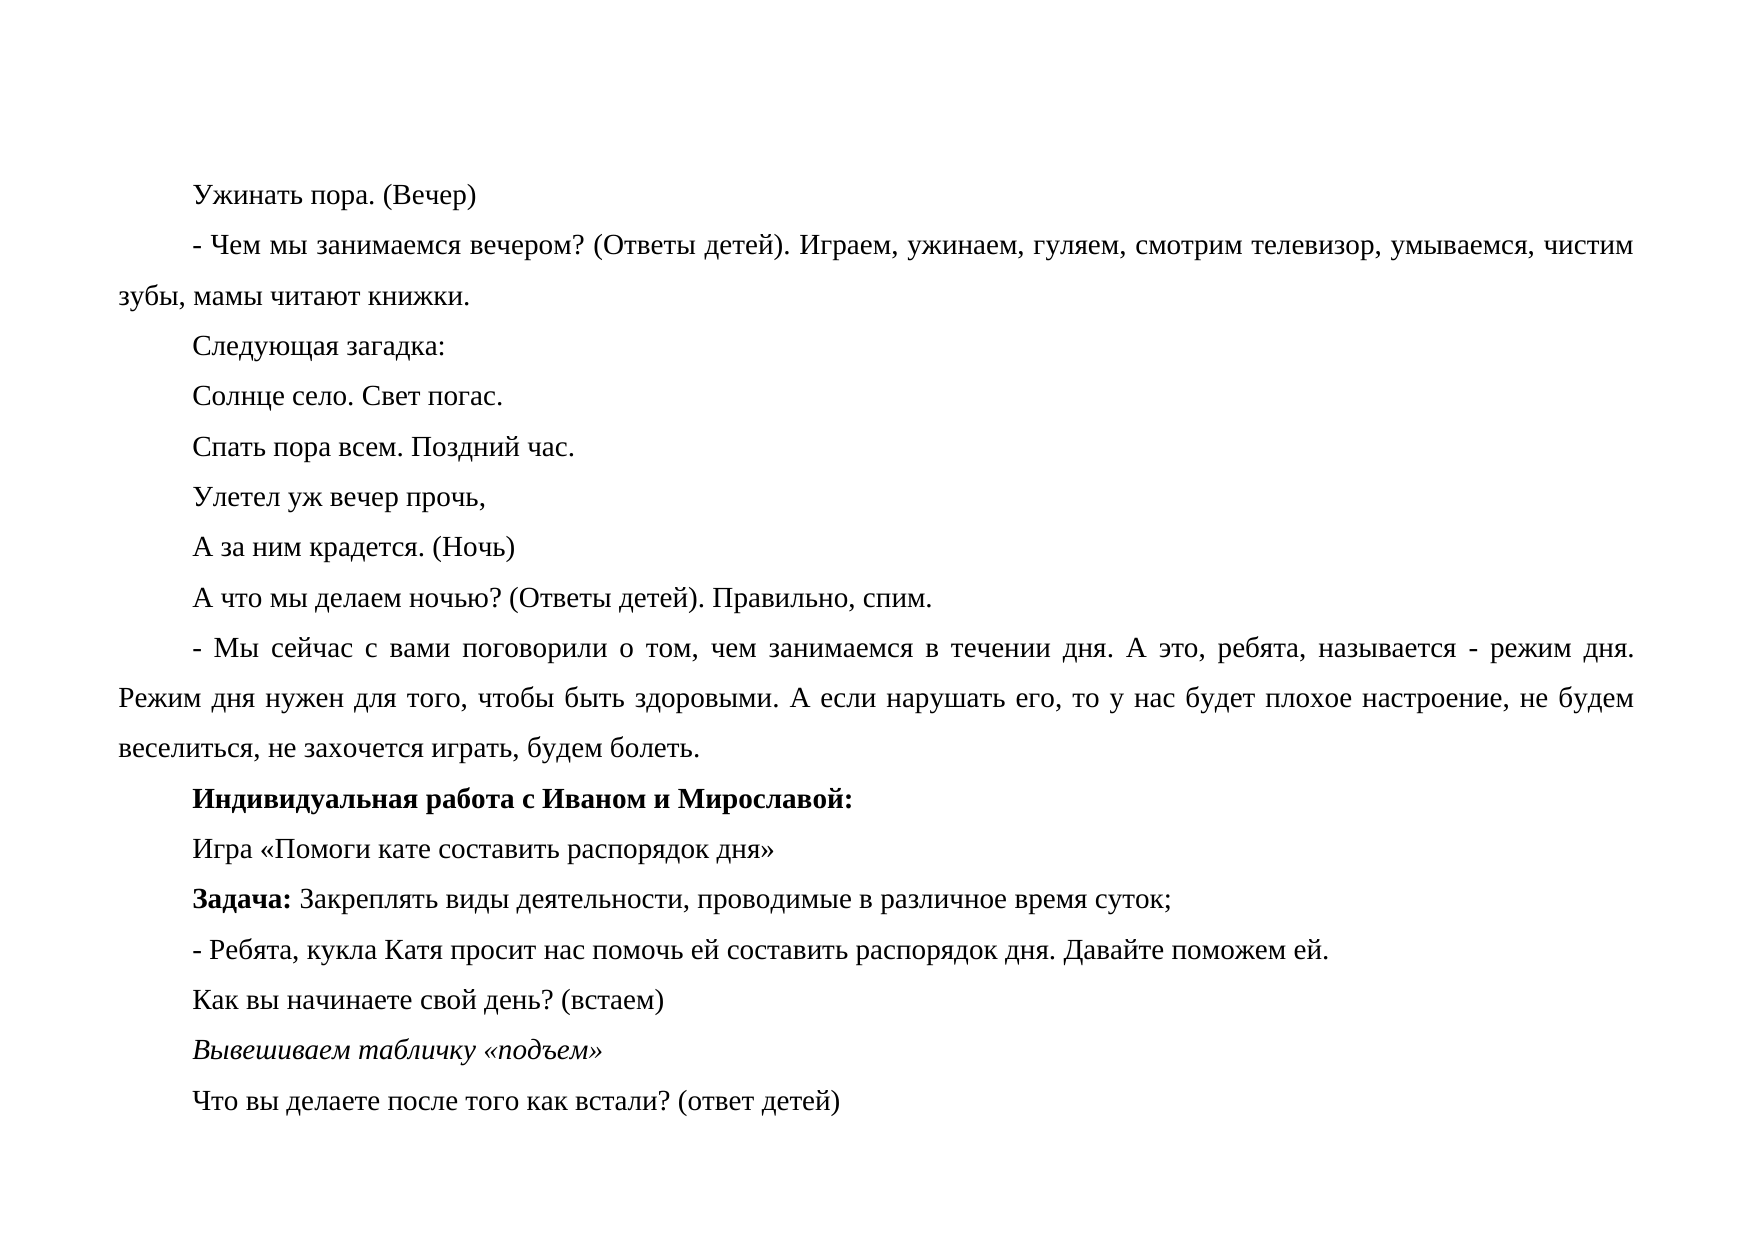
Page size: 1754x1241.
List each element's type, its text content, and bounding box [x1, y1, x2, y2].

text Спать пора всем. Поздний час. [118, 429, 1636, 462]
text - Чем мы занимаемся вечером? (Ответы детей). Играем, ужинаем, гуляем, смотрим телевизор, умываемся, чистим зубы, мамы читают книжки. [118, 227, 1636, 311]
text Индивидуальная работа с Иваном и Мирославой: [118, 781, 1636, 814]
text - Мы сейчас с вами поговорили о том, чем занимаемся в течении дня. А это, ребята, называется - режим дня. Режим дня нужен для того, чтобы быть здоровыми. А если нарушать его, то у нас будет плохое настроение, не будем веселиться, не захочется играть, будем болеть. [118, 630, 1636, 764]
text Следующая загадка: [118, 328, 1636, 362]
text Игра «Помоги кате составить распорядок дня» [118, 831, 1636, 865]
text А за ним крадется. (Ночь) [118, 529, 1636, 563]
text Ужинать пора. (Вечер) [118, 177, 1636, 211]
text Вывешиваем табличку «подъем» [118, 1032, 1636, 1066]
text Солнце село. Свет погас. [118, 378, 1636, 412]
text Задача: Закреплять виды деятельности, проводимые в различное время суток; [118, 882, 1636, 915]
text Как вы начинаете свой день? (встаем) [118, 982, 1636, 1016]
text Что вы делаете после того как встали? (ответ детей) [118, 1083, 1636, 1116]
text А что мы делаем ночью? (Ответы детей). Правильно, спим. [118, 580, 1636, 613]
text - Ребята, кукла Катя просит нас помочь ей составить распорядок дня. Давайте поможем ей. [118, 932, 1636, 965]
text Улетел уж вечер прочь, [118, 479, 1636, 513]
